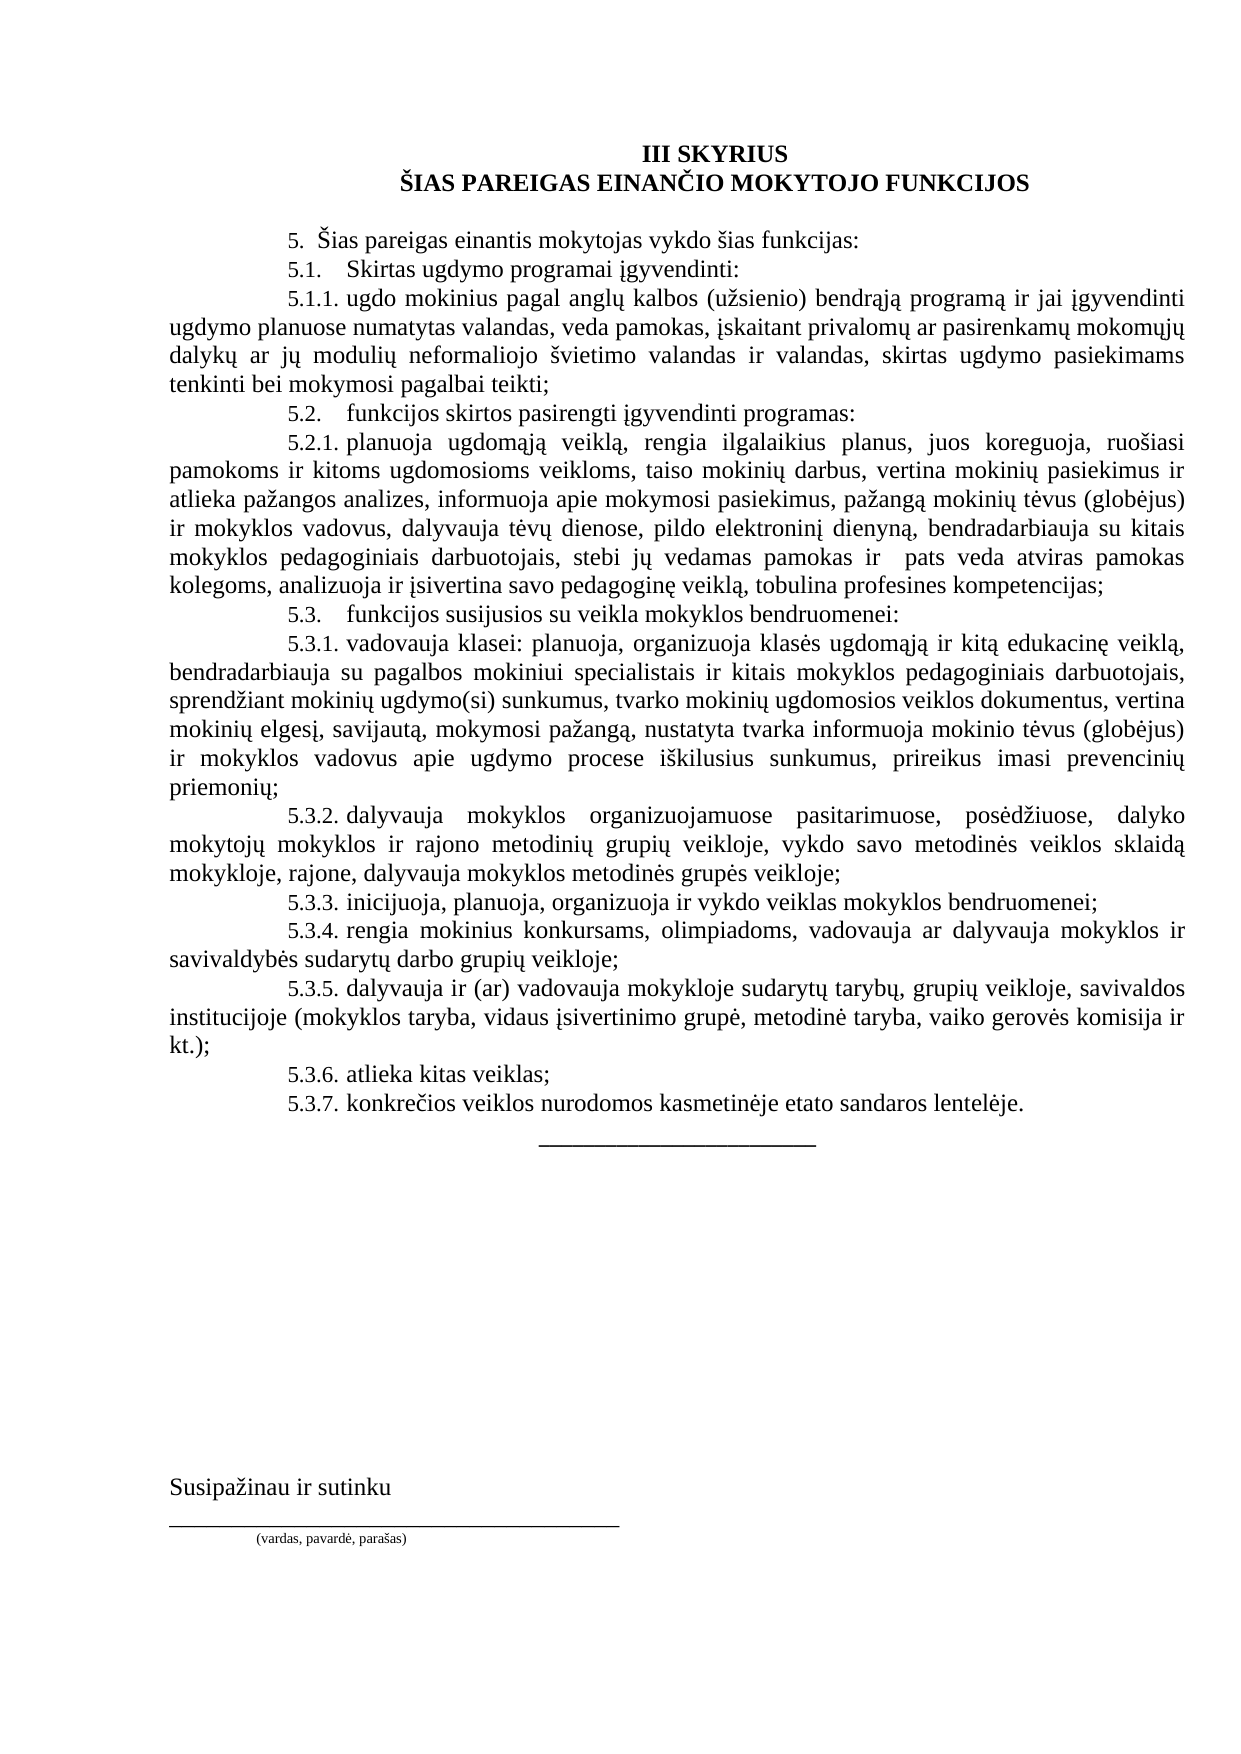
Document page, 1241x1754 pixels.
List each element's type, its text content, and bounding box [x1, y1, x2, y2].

list ŠIAS PAREIGAS EINANČIO MOKYTOJO FUNKCIJOS [244, 168, 1186, 197]
list konkrečios veiklos nurodomos kasmetinėje etato sandaros lentelėje. [169, 1088, 1186, 1117]
text Susipažinau ir sutinku [169, 1472, 1186, 1501]
text ____________________________________ [169, 1501, 1186, 1530]
list rengia mokinius konkursams, olimpiadoms, vadovauja ar dalyvauja mokyklos ir savivaldybės sudarytų darbo grupių veikloje; [169, 916, 1186, 973]
text _________________________ [169, 1117, 1186, 1151]
list Šias pareigas einantis mokytojas vykdo šias funkcijas: [244, 226, 1186, 254]
list vadovauja klasei: planuoja, organizuoja klasės ugdomąją ir kitą edukacinę veiklą, bendradarbiauja su pagalbos mokiniui specialistais ir kitais mokyklos pedagoginiais darbuotojais, sprendžiant mokinių ugdymo(si) sunkumus, tvarko mokinių ugdomosios veiklos dokumentus, vertina mokinių elgesį, savijautą, mokymosi pažangą, nustatyta tvarka informuoja mokinio tėvus (globėjus) ir mokyklos vadovus apie ugdymo procese iškilusius sunkumus, prireikus imasi prevencinių priemonių; [169, 628, 1186, 801]
list dalyvauja mokyklos organizuojamuose pasitarimuose, posėdžiuose, dalyko mokytojų mokyklos ir rajono metodinių grupių veikloje, vykdo savo metodinės veiklos sklaidą mokykloje, rajone, dalyvauja mokyklos metodinės grupės veikloje; [169, 801, 1186, 887]
list funkcijos skirtos pasirengti įgyvendinti programas: [169, 398, 1186, 427]
list dalyvauja ir (ar) vadovauja mokykloje sudarytų tarybų, grupių veikloje, savivaldos institucijoje (mokyklos taryba, vidaus įsivertinimo grupė, metodinė taryba, vaiko gerovės komisija ir kt.); [169, 973, 1186, 1059]
list atlieka kitas veiklas; [169, 1059, 1186, 1088]
text (vardas, pavardė, parašas) [169, 1530, 1186, 1559]
list funkcijos susijusios su veikla mokyklos bendruomenei: [169, 599, 1186, 628]
list Skirtas ugdymo programai įgyvendinti: [169, 254, 1186, 283]
list planuoja ugdomąją veiklą, rengia ilgalaikius planus, juos koreguoja, ruošiasi pamokoms ir kitoms ugdomosioms veikloms, taiso mokinių darbus, vertina mokinių pasiekimus ir atlieka pažangos analizes, informuoja apie mokymosi pasiekimus, pažangą mokinių tėvus (globėjus) ir mokyklos vadovus, dalyvauja tėvų dienose, pildo elektroninį dienyną, bendradarbiauja su kitais mokyklos pedagoginiais darbuotojais, stebi jų vedamas pamokas ir pats veda atviras pamokas kolegoms, analizuoja ir įsivertina savo pedagoginę veiklą, tobulina profesines kompetencijas; [169, 427, 1186, 599]
list inicijuoja, planuoja, organizuoja ir vykdo veiklas mokyklos bendruomenei; [169, 887, 1186, 916]
list III SKYRIUS [244, 139, 1186, 168]
list ugdo mokinius pagal anglų kalbos (užsienio) bendrąją programą ir jai įgyvendinti ugdymo planuose numatytas valandas, veda pamokas, įskaitant privalomų ar pasirenkamų mokomųjų dalykų ar jų modulių neformaliojo švietimo valandas ir valandas, skirtas ugdymo pasiekimams tenkinti bei mokymosi pagalbai teikti; [169, 283, 1186, 398]
